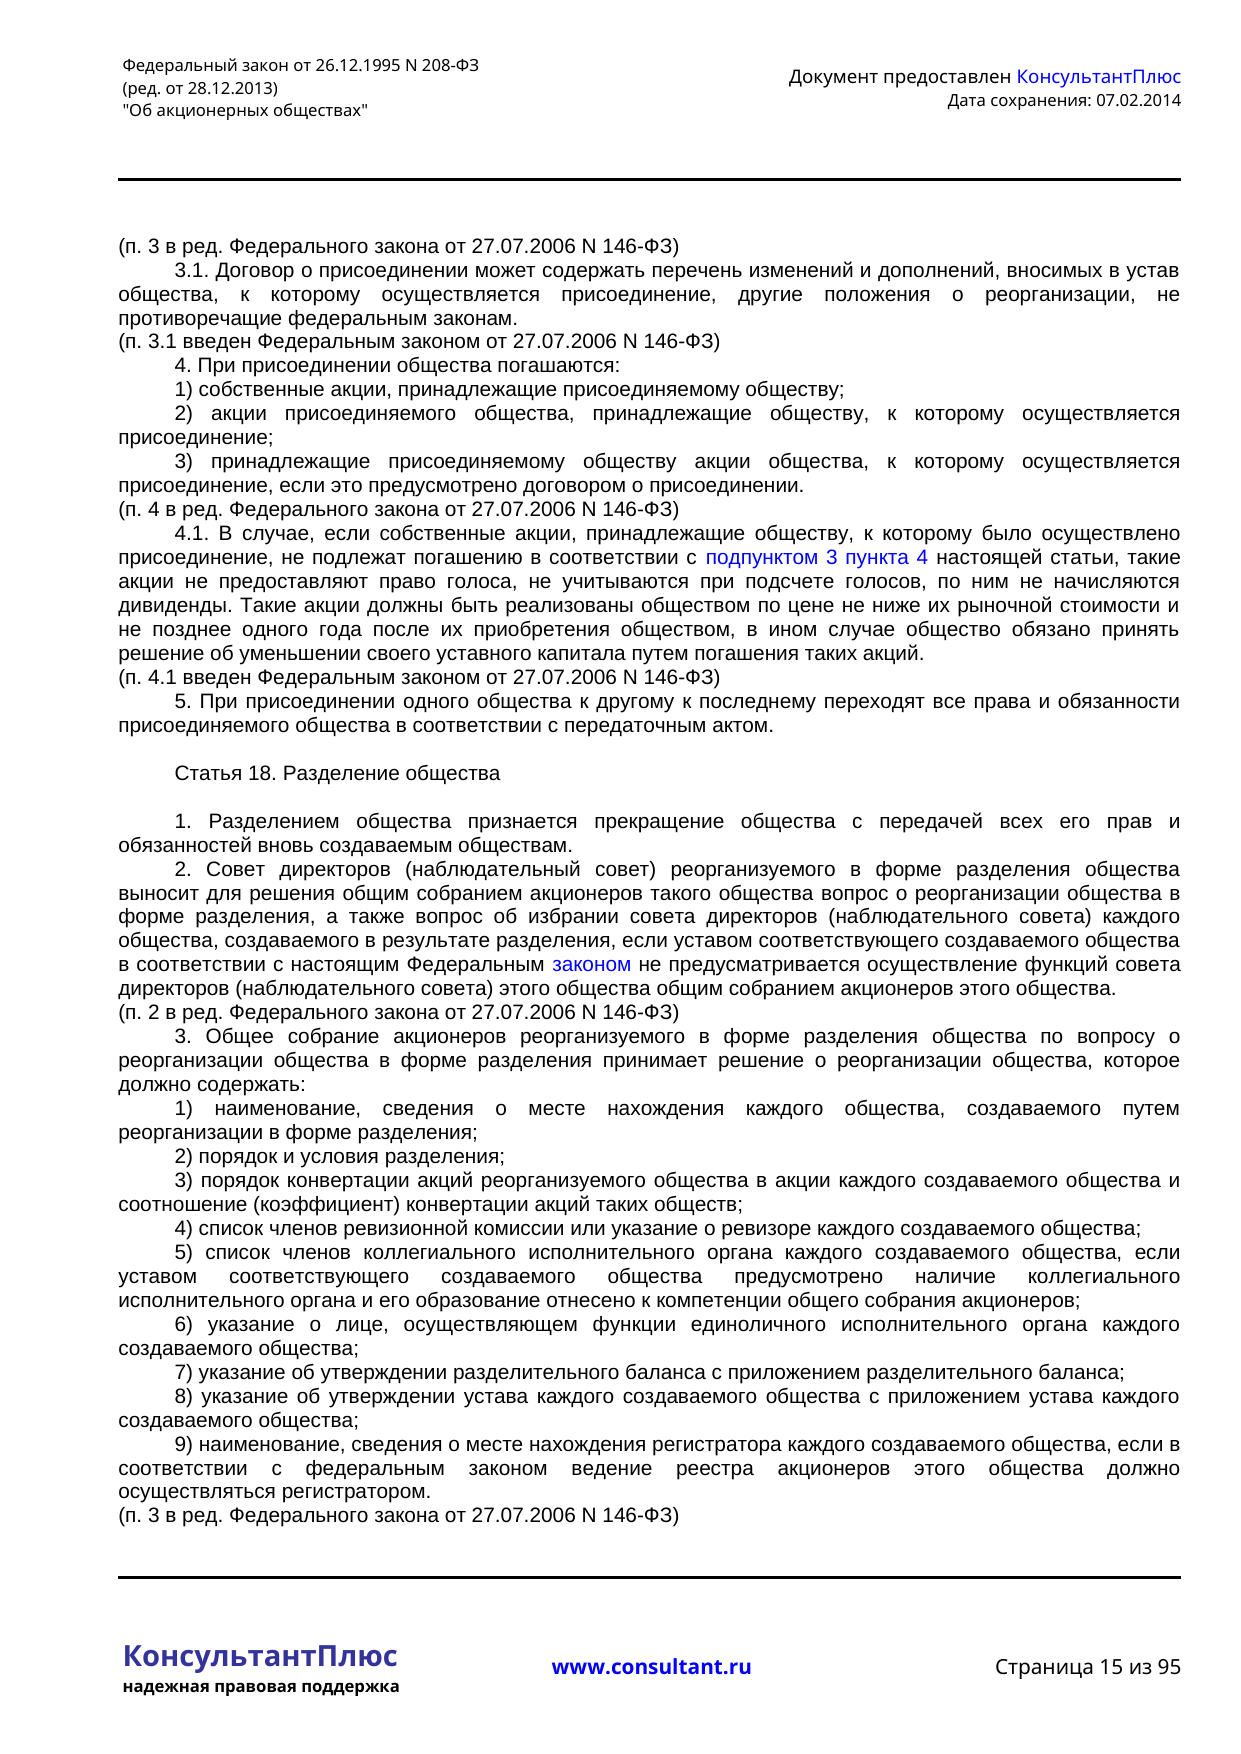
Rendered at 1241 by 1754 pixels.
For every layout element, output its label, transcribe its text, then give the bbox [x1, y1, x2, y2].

text 3) порядок конвертации акций реорганизуемого общества в акции каждого создаваемого общества и соотношение (коэффициент) конвертации акций таких обществ; [118, 1168, 1181, 1216]
text 3. Общее собрание акционеров реорганизуемого в форме разделения общества по вопросу о реорганизации общества в форме разделения принимает решение о реорганизации общества, которое должно содержать: [118, 1024, 1181, 1096]
text 5) список членов коллегиального исполнительного органа каждого создаваемого общества, если уставом соответствующего создаваемого общества предусмотрено наличие коллегиального исполнительного органа и его образование отнесено к компетенции общего собрания акционеров; [118, 1240, 1181, 1312]
text (п. 4.1 введен Федеральным законом от 27.07.2006 N 146-ФЗ) [118, 665, 1181, 689]
text Статья 18. Разделение общества [118, 761, 1181, 784]
text (п. 3.1 введен Федеральным законом от 27.07.2006 N 146-ФЗ) [118, 329, 1181, 353]
text 5. При присоединении одного общества к другому к последнему переходят все права и обязанности присоединяемого общества в соответствии с передаточным актом. [118, 689, 1181, 737]
text 9) наименование, сведения о месте нахождения регистратора каждого создаваемого общества, если в соответствии с федеральным законом ведение реестра акционеров этого общества должно осуществляться регистратором. [118, 1431, 1181, 1503]
text (п. 4 в ред. Федерального закона от 27.07.2006 N 146-ФЗ) [118, 497, 1181, 521]
text (п. 2 в ред. Федерального закона от 27.07.2006 N 146-ФЗ) [118, 1000, 1181, 1024]
text 6) указание о лице, осуществляющем функции единоличного исполнительного органа каждого создаваемого общества; [118, 1312, 1181, 1359]
text 4. При присоединении общества погашаются: [118, 353, 1181, 377]
text 4) список членов ревизионной комиссии или указание о ревизоре каждого создаваемого общества; [118, 1216, 1181, 1240]
text 3.1. Договор о присоединении может содержать перечень изменений и дополнений, вносимых в устав общества, к которому осуществляется присоединение, другие положения о реорганизации, не противоречащие федеральным законам. [118, 257, 1181, 329]
text 2) порядок и условия разделения; [118, 1144, 1181, 1168]
text 1. Разделением общества признается прекращение общества с передачей всех его прав и обязанностей вновь создаваемым обществам. [118, 808, 1181, 856]
text 1) наименование, сведения о месте нахождения каждого общества, создаваемого путем реорганизации в форме разделения; [118, 1096, 1181, 1144]
text 3) принадлежащие присоединяемому обществу акции общества, к которому осуществляется присоединение, если это предусмотрено договором о присоединении. [118, 449, 1181, 497]
text 2. Совет директоров (наблюдательный совет) реорганизуемого в форме разделения общества выносит для решения общим собранием акционеров такого общества вопрос о реорганизации общества в форме разделения, а также вопрос об избрании совета директоров (наблюдательного совета) каждого общества, создаваемого в результате разделения, если уставом соответствующего создаваемого общества в соответствии с настоящим Федеральным законом не предусматривается осуществление функций совета директоров (наблюдательного совета) этого общества общим собранием акционеров этого общества. [118, 856, 1181, 1000]
text 2) акции присоединяемого общества, принадлежащие обществу, к которому осуществляется присоединение; [118, 401, 1181, 449]
text 8) указание об утверждении устава каждого создаваемого общества с приложением устава каждого создаваемого общества; [118, 1383, 1181, 1431]
text 4.1. В случае, если собственные акции, принадлежащие обществу, к которому было осуществлено присоединение, не подлежат погашению в соответствии с подпунктом 3 пункта 4 настоящей статьи, такие акции не предоставляют право голоса, не учитываются при подсчете голосов, по ним не начисляются дивиденды. Такие акции должны быть реализованы обществом по цене не ниже их рыночной стоимости и не позднее одного года после их приобретения обществом, в ином случае общество обязано принять решение об уменьшении своего уставного капитала путем погашения таких акций. [118, 521, 1181, 665]
text 7) указание об утверждении разделительного баланса с приложением разделительного баланса; [118, 1359, 1181, 1383]
text (п. 3 в ред. Федерального закона от 27.07.2006 N 146-ФЗ) [118, 1503, 1181, 1527]
text (п. 3 в ред. Федерального закона от 27.07.2006 N 146-ФЗ) [118, 233, 1181, 257]
text 1) собственные акции, принадлежащие присоединяемому обществу; [118, 377, 1181, 401]
